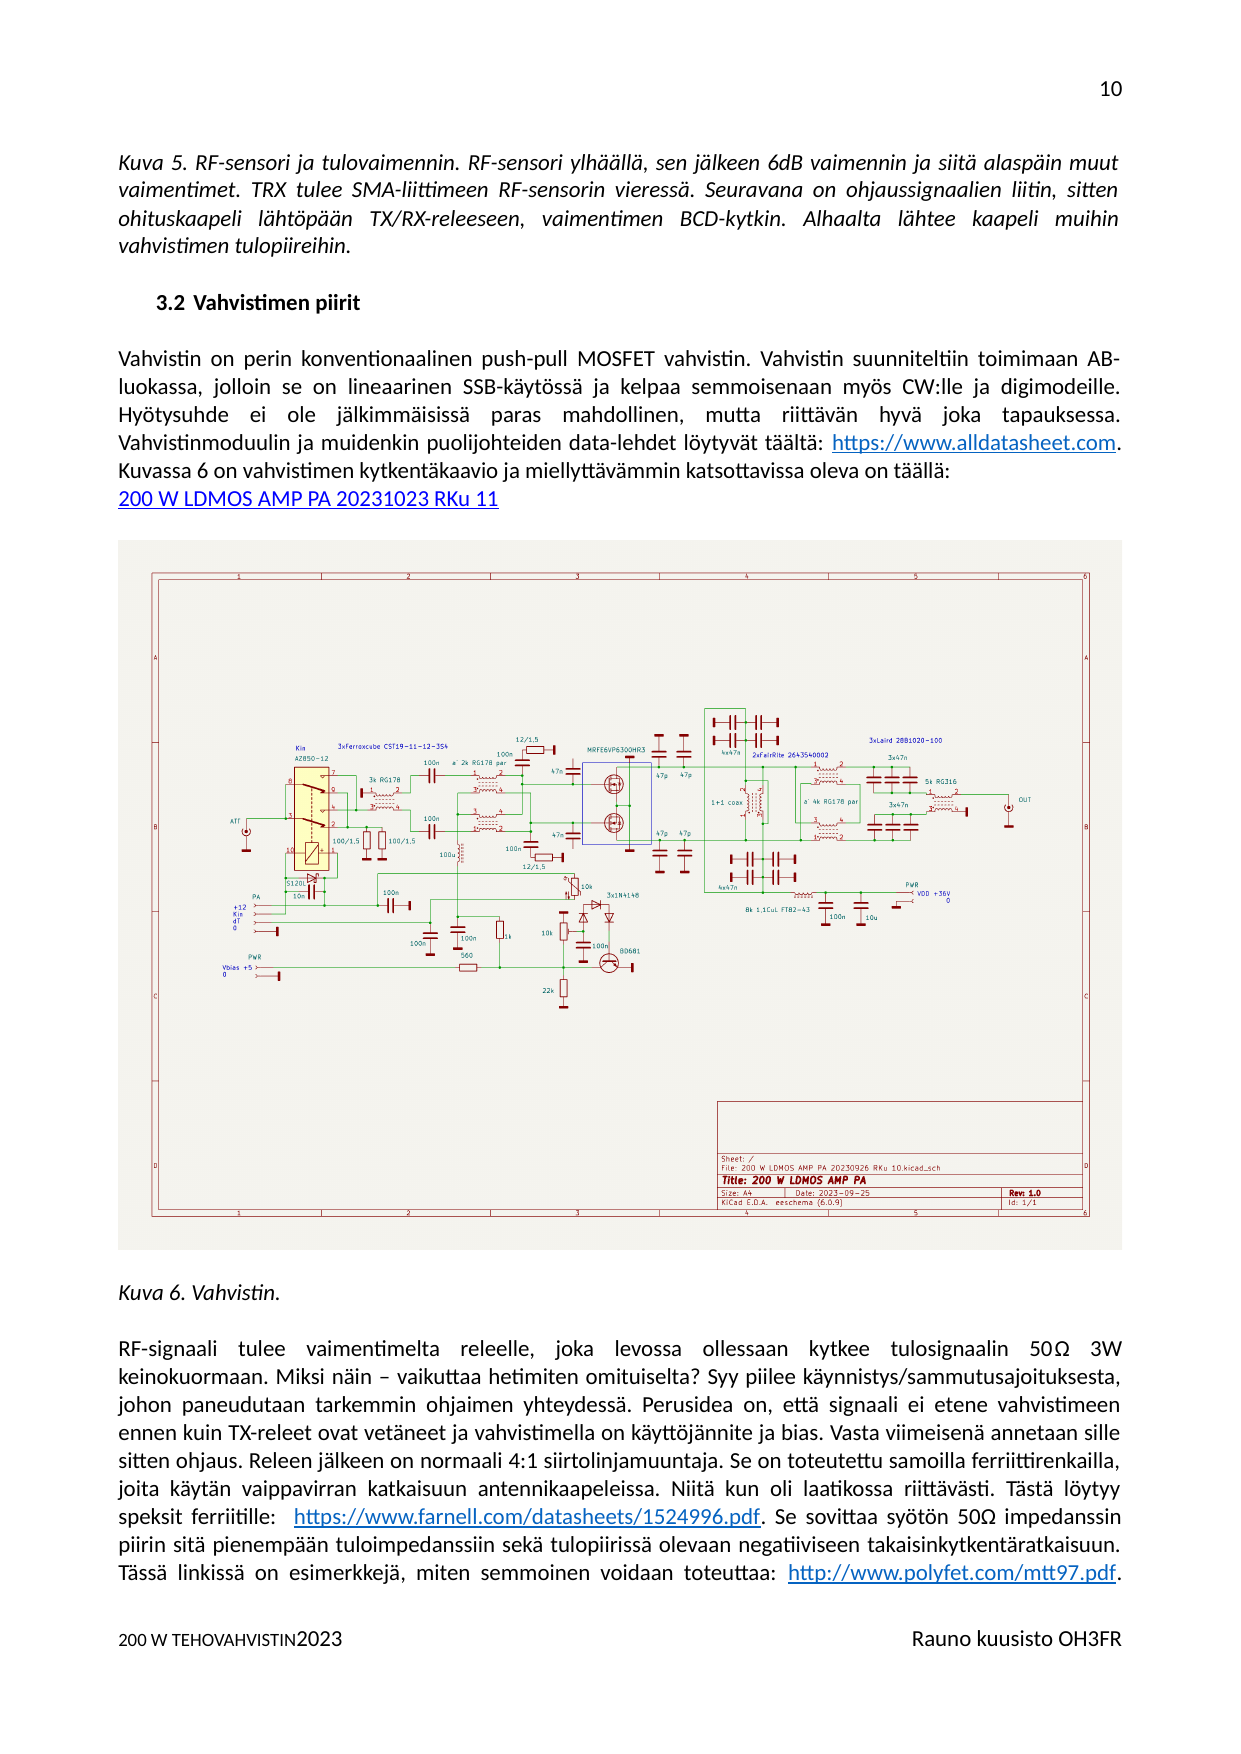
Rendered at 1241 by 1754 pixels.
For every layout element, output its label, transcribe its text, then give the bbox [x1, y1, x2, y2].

list Vahvistimen piirit [156, 288, 1122, 316]
text Kuva 5. RF-sensori ja tulovaimennin. RF-sensori ylhäällä, sen jälkeen 6dB vaimennin ja siitä alaspäin muut vaimentimet. TRX tulee SMA-liittimeen RF-sensorin vieressä. Seuravana on ohjaussignaalien liitin, sitten ohituskaapeli lähtöpään TX/RX-releeseen, vaimentimen BCD-kytkin. Alhaalta lähtee kaapeli muihin vahvistimen tulopiireihin. [118, 148, 1122, 260]
text Vahvistin on perin konventionaalinen push-pull MOSFET vahvistin. Vahvistin suunniteltiin toimimaan AB-luokassa, jolloin se on lineaarinen SSB-käytössä ja kelpaa semmoisenaan myös CW:lle ja digimodeille. Hyötysuhde ei ole jälkimmäisissä paras mahdollinen, mutta riittävän hyvä joka tapauksessa. Vahvistinmoduulin ja muidenkin puolijohteiden data-lehdet löytyvät täältä: https://www.alldatasheet.com. Kuvassa 6 on vahvistimen kytkentäkaavio ja miellyttävämmin katsottavissa oleva on täällä: [118, 344, 1122, 484]
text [118, 1334, 1122, 1586]
text 200 W LDMOS AMP PA 20231023 RKu 11 [118, 484, 1122, 512]
text Kuva 6. Vahvistin. [118, 1278, 1122, 1306]
picture [118, 540, 1123, 1250]
